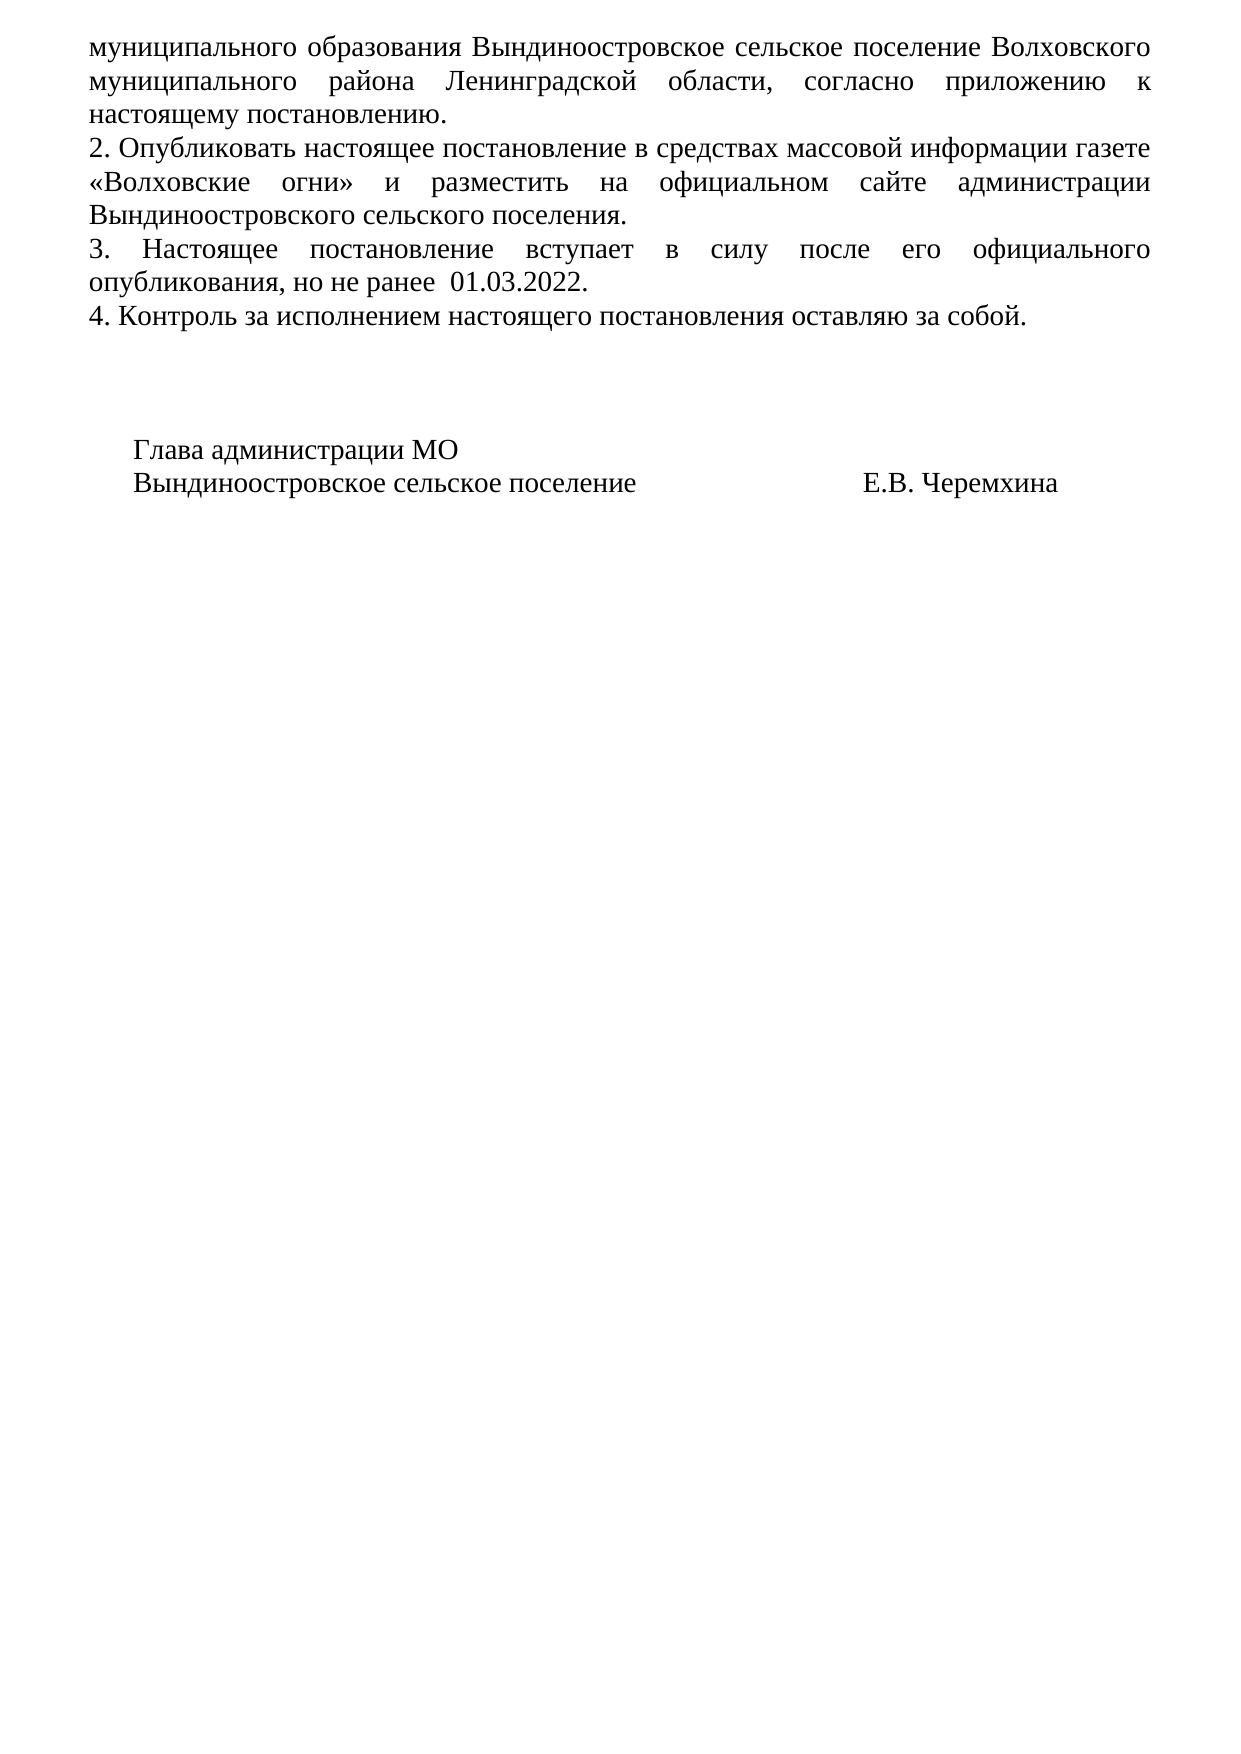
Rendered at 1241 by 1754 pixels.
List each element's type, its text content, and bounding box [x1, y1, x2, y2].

text 3. Настоящее постановление вступает в силу после его официального опубликования, но не ранее 01.03.2022. [89, 231, 1152, 298]
text Глава администрации МО [59, 432, 1152, 466]
text 4. Контроль за исполнением настоящего постановления оставляю за собой. [89, 298, 1152, 331]
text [89, 29, 1152, 130]
text 2. Опубликовать настоящее постановление в средствах массовой информации газете «Волховские огни» и разместить на официальном сайте администрации Вындиноостровского сельского поселения. [89, 130, 1152, 231]
text Вындиноостровское сельское поселение Е.В. Черемхина [59, 466, 1152, 499]
